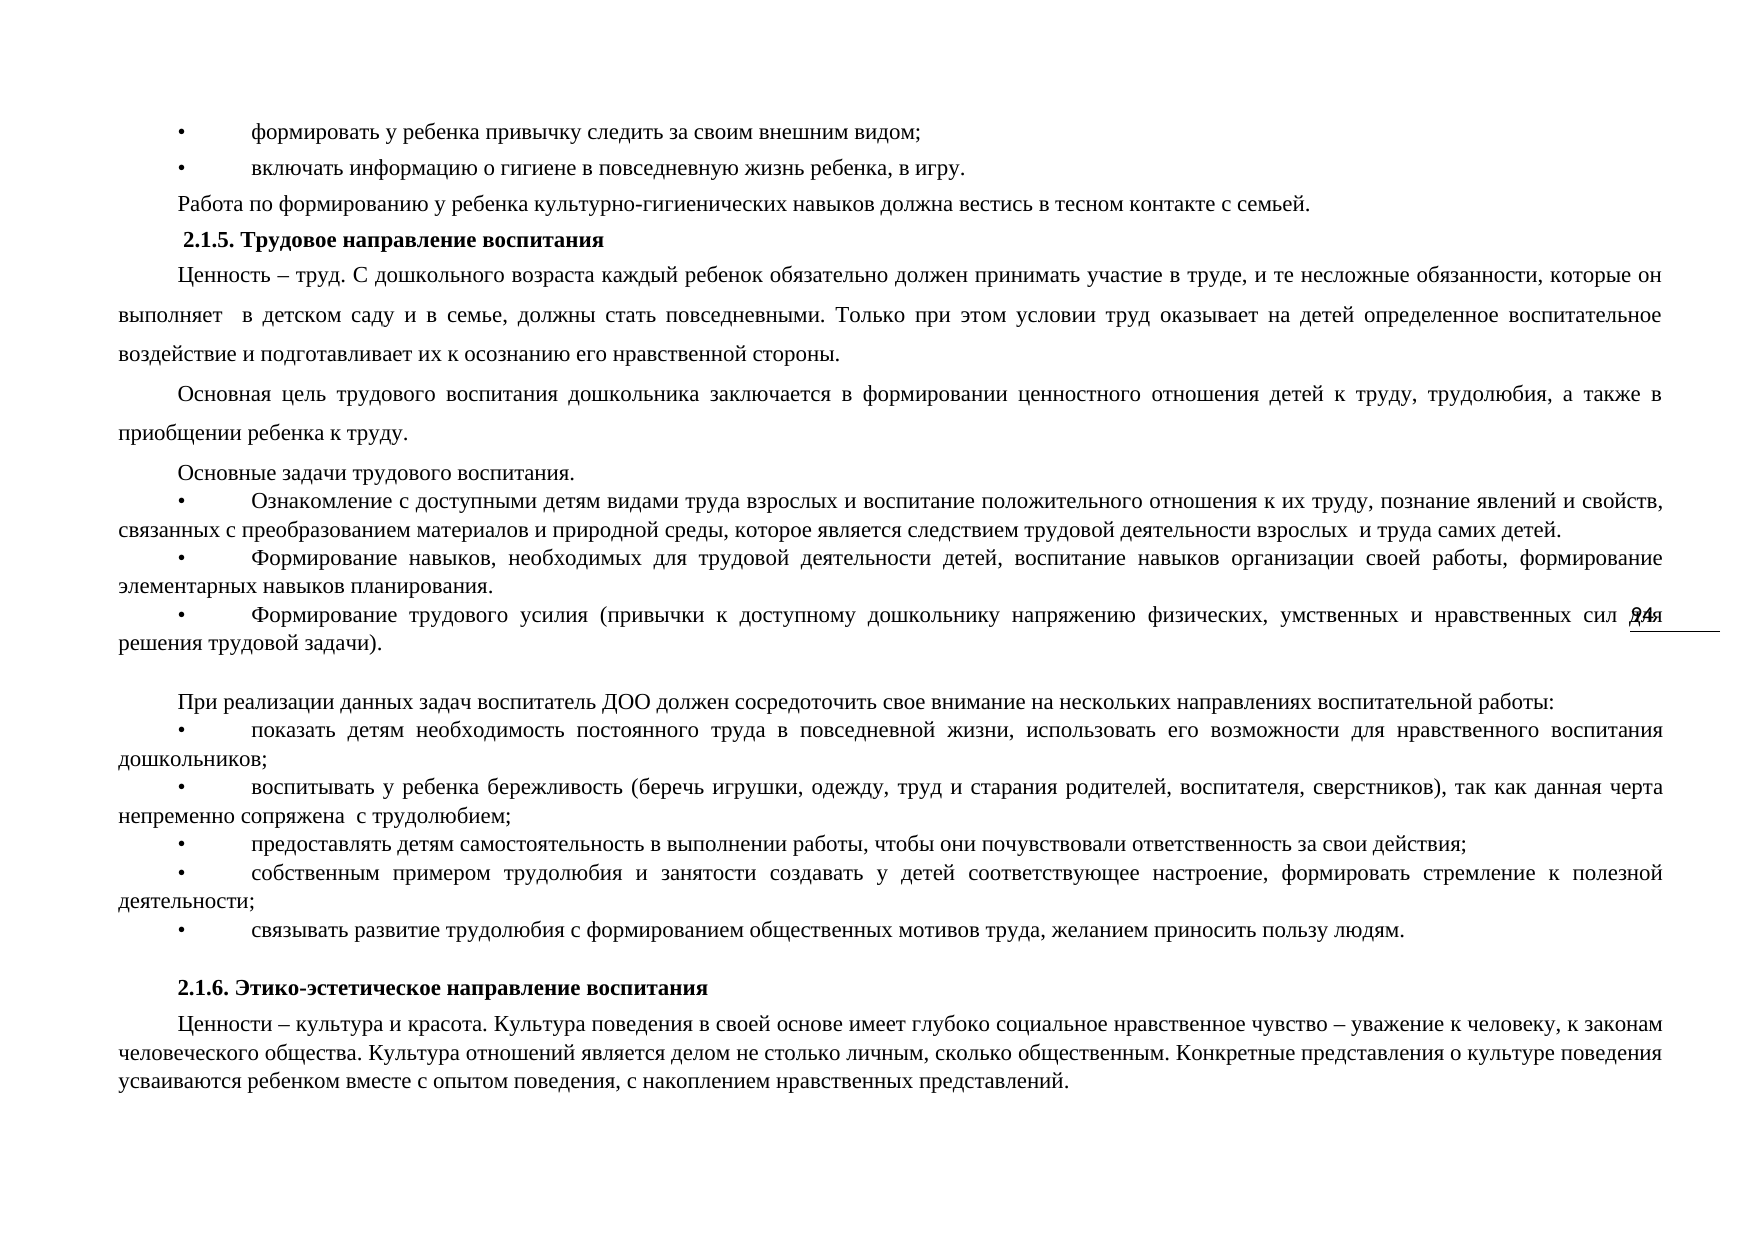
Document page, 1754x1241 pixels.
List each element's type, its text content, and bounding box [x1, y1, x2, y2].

text • собственным примером трудолюбия и занятости создавать у детей соответствующее настроение, формировать стремление к полезной деятельности; [118, 859, 1665, 913]
text Основные задачи трудового воспитания. [118, 459, 1665, 485]
text Основная цель трудового воспитания дошкольника заключается в формировании ценностного отношения детей к труду, трудолюбия, а также в приобщении ребенка к труду. [118, 380, 1665, 446]
text • воспитывать у ребенка бережливость (беречь игрушки, одежду, труд и старания родителей, воспитателя, сверстников), так как данная черта непременно сопряжена с трудолюбием; [118, 773, 1665, 828]
text • предоставлять детям самостоятельность в выполнении работы, чтобы они почувствовали ответственность за свои действия; [118, 830, 1665, 857]
text • Формирование трудового усилия (привычки к доступному дошкольнику напряжению физических, умственных и нравственных сил для решения трудовой задачи). [118, 601, 1665, 656]
text 2.1.5. Трудовое направление воспитания [118, 226, 1665, 252]
text 2.1.6. Этико-эстетическое направление воспитания [118, 974, 1665, 1001]
text • Ознакомление с доступными детям видами труда взрослых и воспитание положительного отношения к их труду, познание явлений и свойств, связанных с преобразованием материалов и природной среды, которое является следствием трудовой деятельности взрослых и труда самих детей. [118, 487, 1665, 542]
text • формировать у ребенка привычку следить за своим внешним видом; [118, 118, 1665, 144]
text Работа по формированию у ребенка культурно-гигиенических навыков должна вестись в тесном контакте с семьей. [118, 190, 1665, 216]
text • показать детям необходимость постоянного труда в повседневной жизни, использовать его возможности для нравственного воспитания дошкольников; [118, 717, 1665, 771]
text • связывать развитие трудолюбия с формированием общественных мотивов труда, желанием приносить пользу людям. [118, 916, 1665, 942]
text • Формирование навыков, необходимых для трудовой деятельности детей, воспитание навыков организации своей работы, формирование элементарных навыков планирования. [118, 544, 1665, 599]
text Ценность – труд. С дошкольного возраста каждый ребенок обязательно должен принимать участие в труде, и те несложные обязанности, которые он выполняет в детском саду и в семье, должны стать повседневными. Только при этом условии труд оказывает на детей определенное воспитательное воздействие и подготавливает их к осознанию его нравственной стороны. [118, 261, 1665, 367]
text • включать информацию о гигиене в повседневную жизнь ребенка, в игру. [118, 154, 1665, 180]
text При реализации данных задач воспитатель ДОО должен сосредоточить свое внимание на нескольких направлениях воспитательной работы: [118, 688, 1665, 714]
text Ценности – культура и красота. Культура поведения в своей основе имеет глубоко социальное нравственное чувство – уважение к человеку, к законам человеческого общества. Культура отношений является делом не столько личным, сколько общественным. Конкретные представления о культуре поведения усваиваются ребенком вместе с опытом поведения, с накоплением нравственных представлений. [118, 1010, 1665, 1093]
